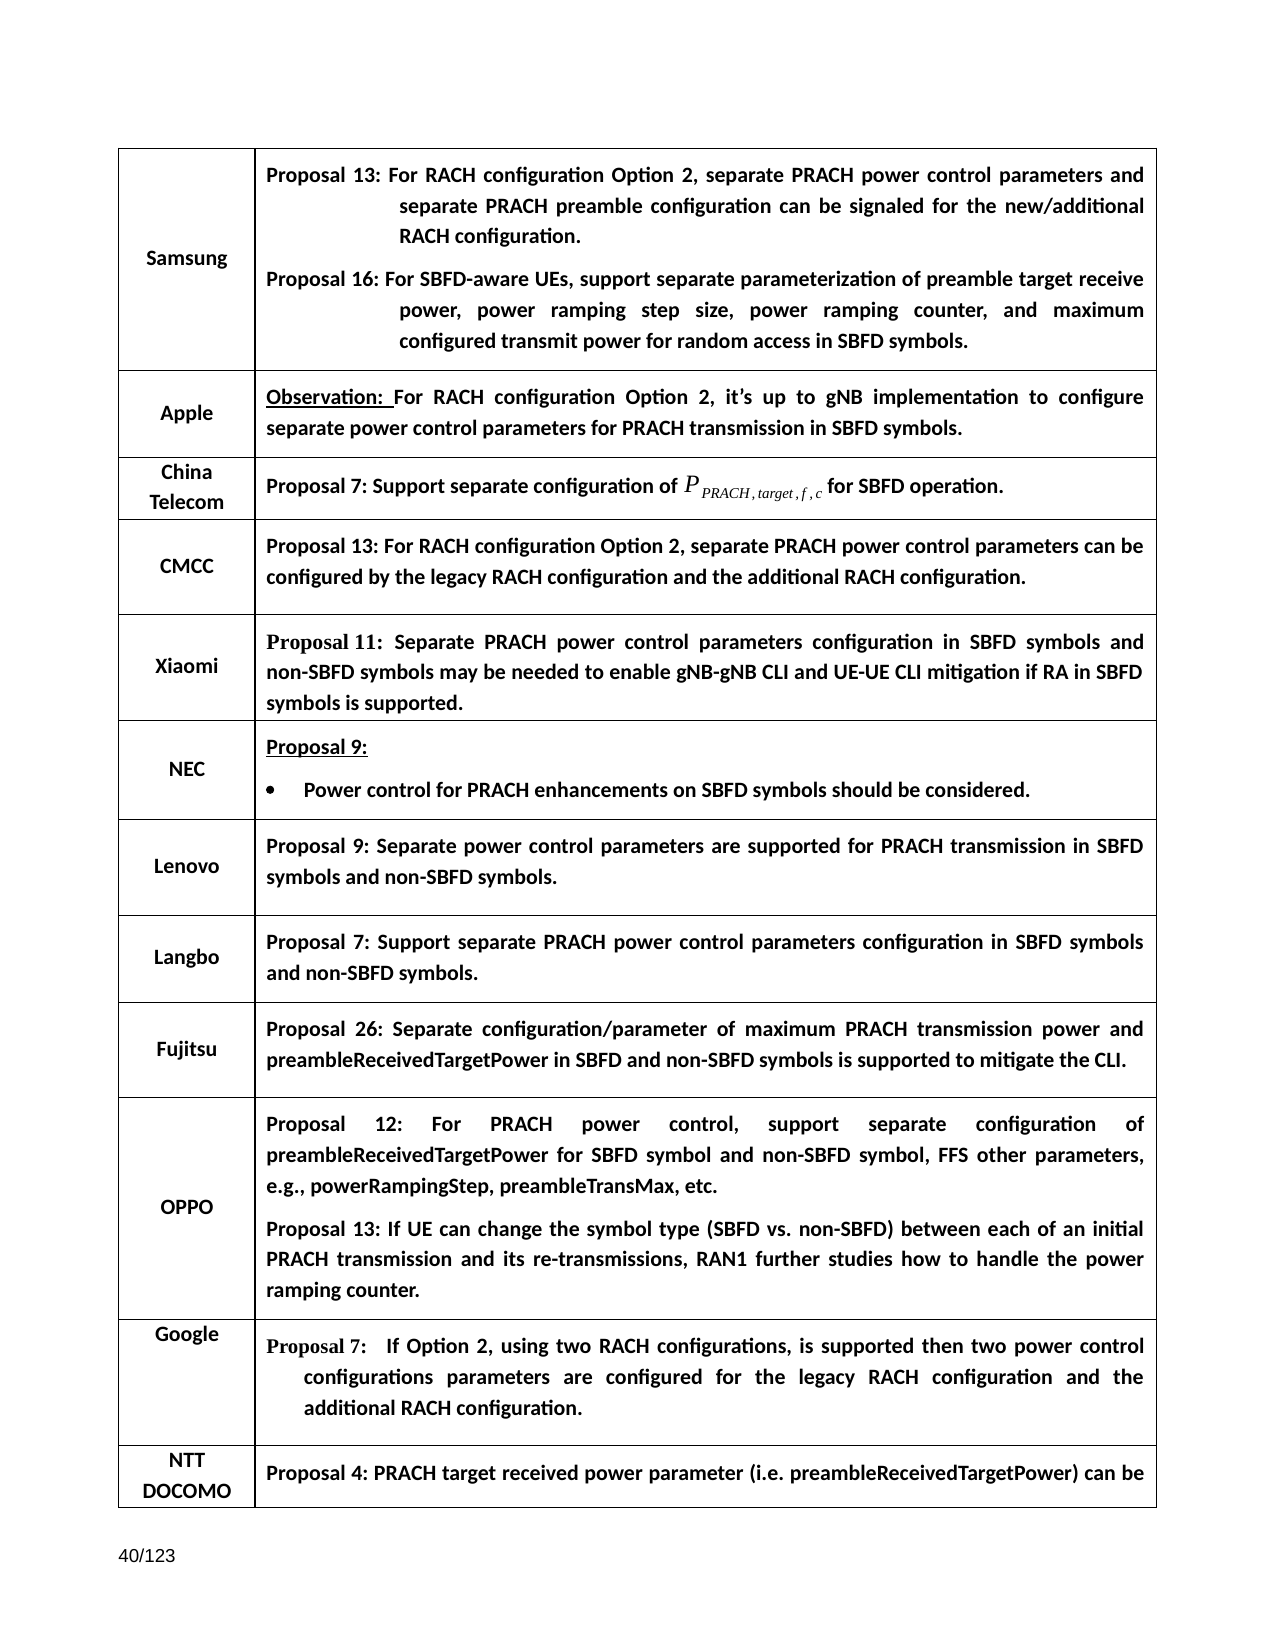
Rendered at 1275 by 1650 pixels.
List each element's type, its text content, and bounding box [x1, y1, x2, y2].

table_cell NTT DOCOMO [119, 1446, 254, 1507]
table_cell Langbo [119, 916, 254, 1002]
table_cell Proposal 9: Separate power control parameters are supported for PRACH transmission in SBFD symbols and non-SBFD symbols. [256, 820, 1156, 914]
table_cell Proposal 7: Support separate PRACH power control parameters configuration in SBFD symbols and non-SBFD symbols. [256, 916, 1156, 1002]
table_cell OPPO [119, 1098, 254, 1319]
table_cell If Option 2, using two RACH configurations, is supported then two power control configurations parameters are configured for the legacy RACH configuration and the additional RACH configuration. [256, 1320, 1156, 1445]
table_cell Samsung [119, 149, 254, 370]
table_cell Google [119, 1320, 254, 1445]
table_cell Proposal 7: Support separate configuration of for SBFD operation. [256, 458, 1156, 519]
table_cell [256, 1446, 1156, 1507]
table_cell Xiaomi [119, 615, 254, 719]
table_cell Apple [119, 371, 254, 457]
table_cell Proposal 13: For RACH configuration Option 2, separate PRACH power control parameters and separate PRACH preamble configuration can be signaled for the new/additional RACH configuration. Proposal 16: For SBFD-aware UEs, support separate parameterization of preamble target receive power, power ramping step size, power ramping counter, and maximum configured transmit power for random access in SBFD symbols. [256, 149, 1156, 370]
table_cell CMCC [119, 520, 254, 614]
table_cell Lenovo [119, 820, 254, 914]
table_cell NEC [119, 721, 254, 819]
table_cell Separate PRACH power control parameters configuration in SBFD symbols and non-SBFD symbols may be needed to enable gNB-gNB CLI and UE-UE CLI mitigation if RA in SBFD symbols is supported. [256, 615, 1156, 719]
table_cell Fujitsu [119, 1003, 254, 1097]
table_cell China Telecom [119, 458, 254, 519]
table_cell Observation: For RACH configuration Option 2, it’s up to gNB implementation to configure separate power control parameters for PRACH transmission in SBFD symbols. [256, 371, 1156, 457]
table_cell Proposal 9: Power control for PRACH enhancements on SBFD symbols should be considered. [256, 721, 1156, 819]
table_cell Proposal 13: For RACH configuration Option 2, separate PRACH power control parameters can be configured by the legacy RACH configuration and the additional RACH configuration. [256, 520, 1156, 614]
table_cell Proposal 12: For PRACH power control, support separate configuration of preambleReceivedTargetPower for SBFD symbol and non-SBFD symbol, FFS other parameters, e.g., powerRampingStep, preambleTransMax, etc. Proposal 13: If UE can change the symbol type (SBFD vs. non-SBFD) between each of an initial PRACH transmission and its re-transmissions, RAN1 further studies how to handle the power ramping counter. [256, 1098, 1156, 1319]
